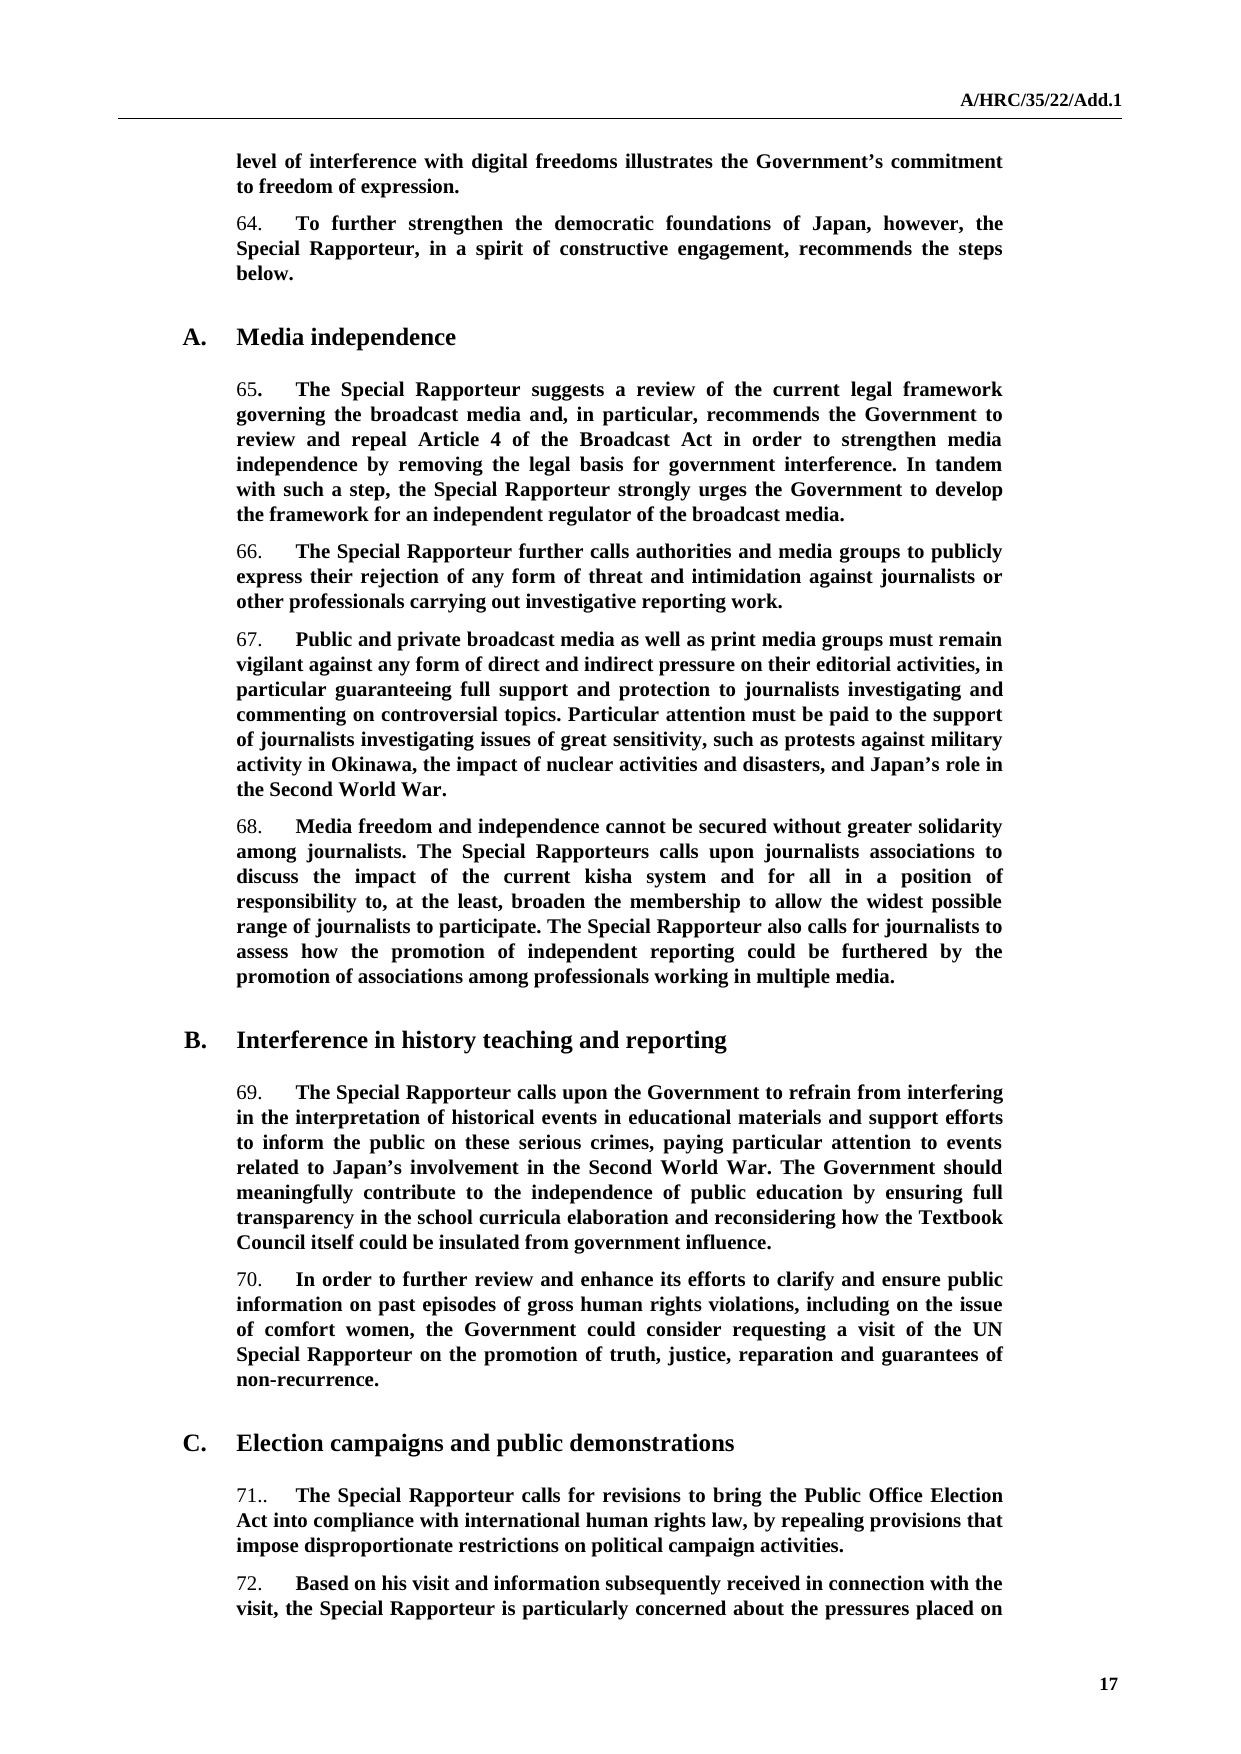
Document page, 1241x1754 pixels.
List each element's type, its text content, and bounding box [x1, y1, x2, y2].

text 65. The Special Rapporteur suggests a review of the current legal framework governing the broadcast media and, in particular, recommends the Government to review and repeal Article 4 of the Broadcast Act in order to strengthen media independence by removing the legal basis for government interference. In tandem with such a step, the Special Rapporteur strongly urges the Government to develop the framework for an independent regulator of the broadcast media. [236, 376, 1004, 526]
text C. Election campaigns and public demonstrations [118, 1429, 1004, 1457]
text 66. The Special Rapporteur further calls authorities and media groups to publicly express their rejection of any form of threat and intimidation against journalists or other professionals carrying out investigative reporting work. [236, 538, 1004, 613]
text 70. In order to further review and enhance its efforts to clarify and ensure public information on past episodes of gross human rights violations, including on the issue of comfort women, the Government could consider requesting a visit of the UN Special Rapporteur on the promotion of truth, justice, reparation and guarantees of non-recurrence. [236, 1266, 1004, 1391]
text 64. To further strengthen the democratic foundations of Japan, however, the Special Rapporteur, in a spirit of constructive engagement, recommends the steps below. [236, 210, 1004, 285]
text 71.. The Special Rapporteur calls for revisions to bring the Public Office Election Act into compliance with international human rights law, by repealing provisions that impose disproportionate restrictions on political campaign activities. [236, 1482, 1004, 1557]
text B. Interference in history teaching and reporting [118, 1026, 1004, 1054]
text 69. The Special Rapporteur calls upon the Government to refrain from interfering in the interpretation of historical events in educational materials and support efforts to inform the public on these serious crimes, paying particular attention to events related to Japan’s involvement in the Second World War. The Government should meaningfully contribute to the independence of public education by ensuring full transparency in the school curricula elaboration and reconsidering how the Textbook Council itself could be insulated from government influence. [236, 1079, 1004, 1254]
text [236, 1569, 1004, 1619]
text 67. Public and private broadcast media as well as print media groups must remain vigilant against any form of direct and indirect pressure on their editorial activities, in particular guaranteeing full support and protection to journalists investigating and commenting on controversial topics. Particular attention must be paid to the support of journalists investigating issues of great sensitivity, such as protests against military activity in Okinawa, the impact of nuclear activities and disasters, and Japan’s role in the Second World War. [236, 626, 1004, 801]
text 68. Media freedom and independence cannot be secured without greater solidarity among journalists. The Special Rapporteurs calls upon journalists associations to discuss the impact of the current kisha system and for all in a position of responsibility to, at the least, broaden the membership to allow the widest possible range of journalists to participate. The Special Rapporteur also calls for journalists to assess how the promotion of independent reporting could be furthered by the promotion of associations among professionals working in multiple media. [236, 813, 1004, 988]
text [236, 148, 1004, 198]
text A. Media independence [118, 323, 1004, 351]
